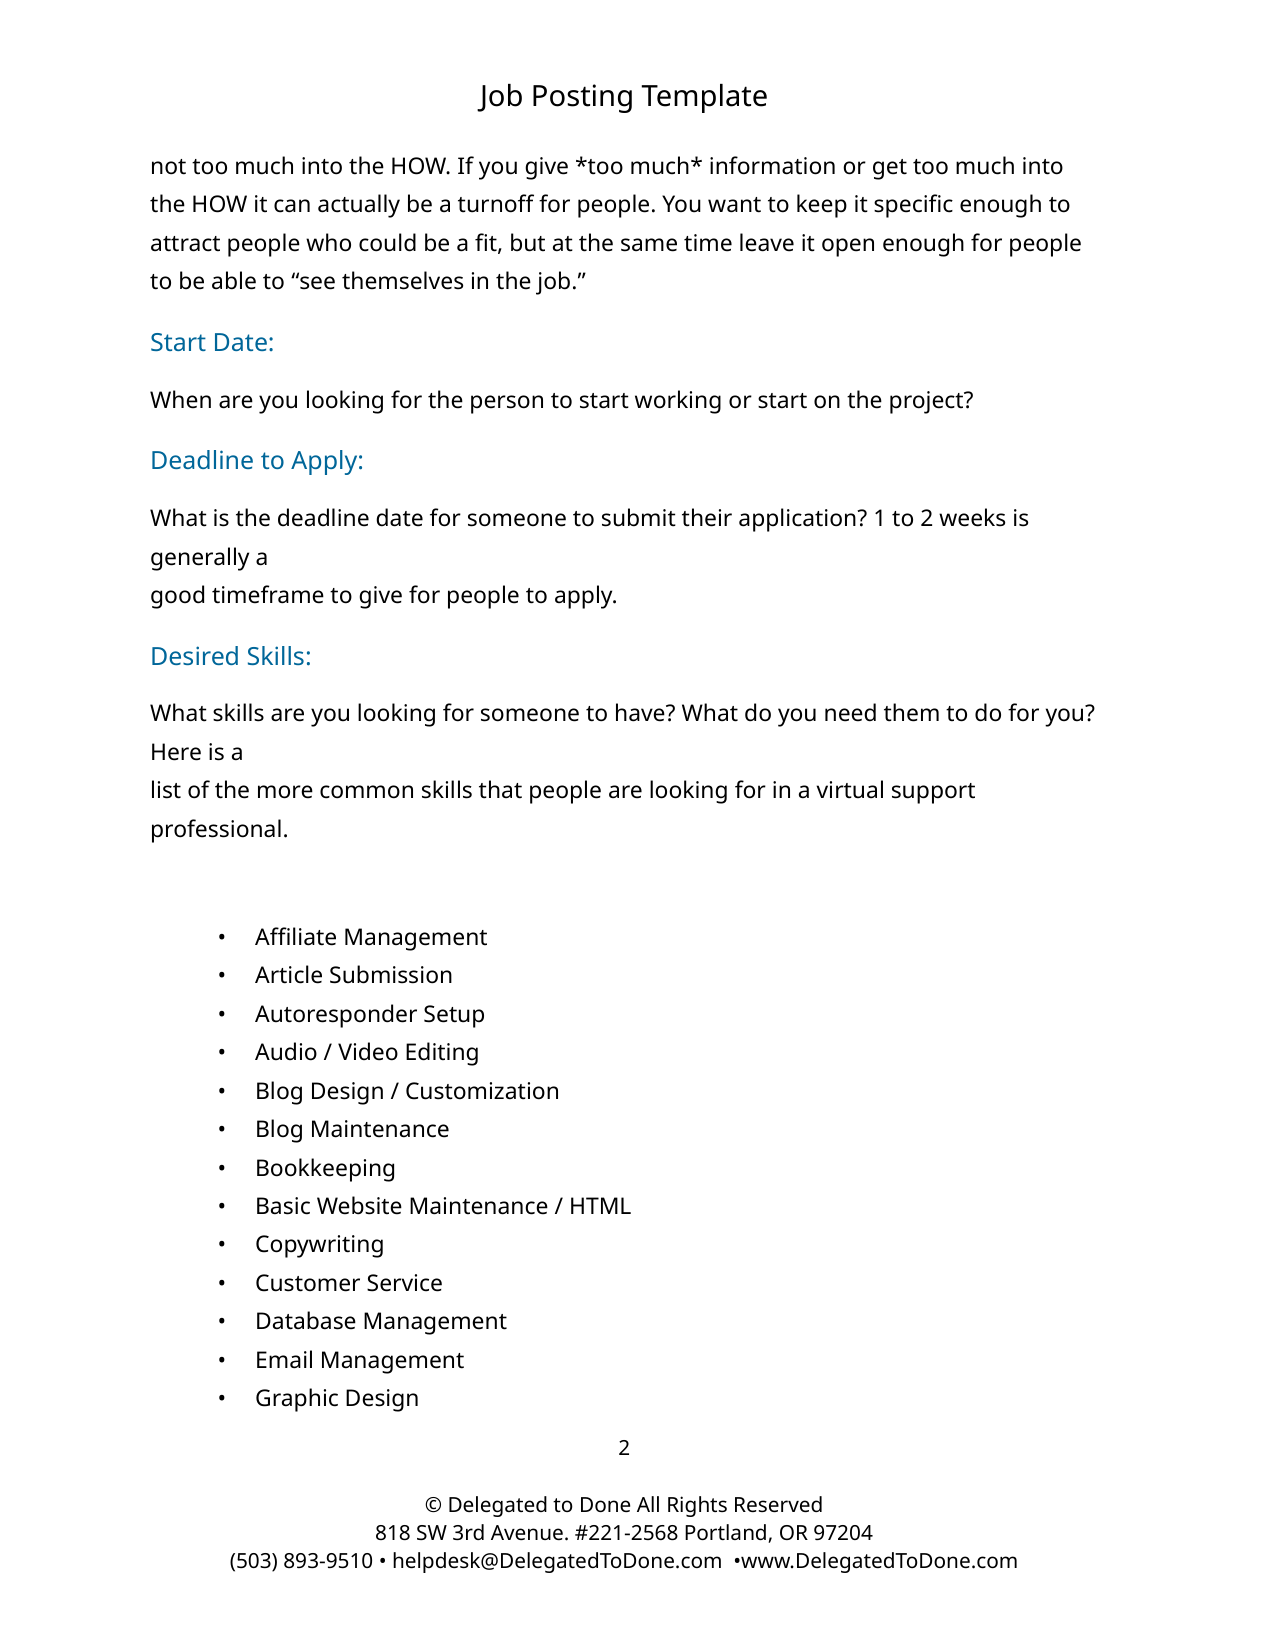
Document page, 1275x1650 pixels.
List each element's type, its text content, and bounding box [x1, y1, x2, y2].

list Blog Design / Customization [217, 1075, 1098, 1106]
text good timeframe to give for people to apply. [150, 579, 1098, 610]
list Blog Maintenance [217, 1113, 1098, 1144]
subtitle Desired Skills: [150, 638, 1125, 672]
list Graphic Design [217, 1382, 1098, 1413]
list Database Management [217, 1305, 1098, 1337]
list Bookkeeping [217, 1152, 1098, 1183]
list Email Management [217, 1344, 1098, 1375]
list Affiliate Management [217, 921, 1098, 952]
list Audio / Video Editing [217, 1036, 1098, 1067]
text When are you looking for the person to start working or start on the project? [150, 384, 1098, 415]
list Article Submission [217, 959, 1098, 991]
list Customer Service [217, 1267, 1098, 1298]
list Copywriting [217, 1228, 1098, 1260]
text list of the more common skills that people are looking for in a virtual support professional. [150, 774, 1098, 844]
list Basic Website Maintenance / HTML [217, 1190, 1098, 1221]
list Autoresponder Setup [217, 998, 1098, 1029]
subtitle Start Date: [150, 324, 1125, 359]
text What is the deadline date for someone to submit their application? 1 to 2 weeks is generally a [150, 502, 1098, 572]
subtitle Deadline to Apply: [150, 443, 1125, 477]
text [150, 150, 1098, 297]
text What skills are you looking for someone to have? What do you need them to do for you? Here is a [150, 697, 1098, 767]
